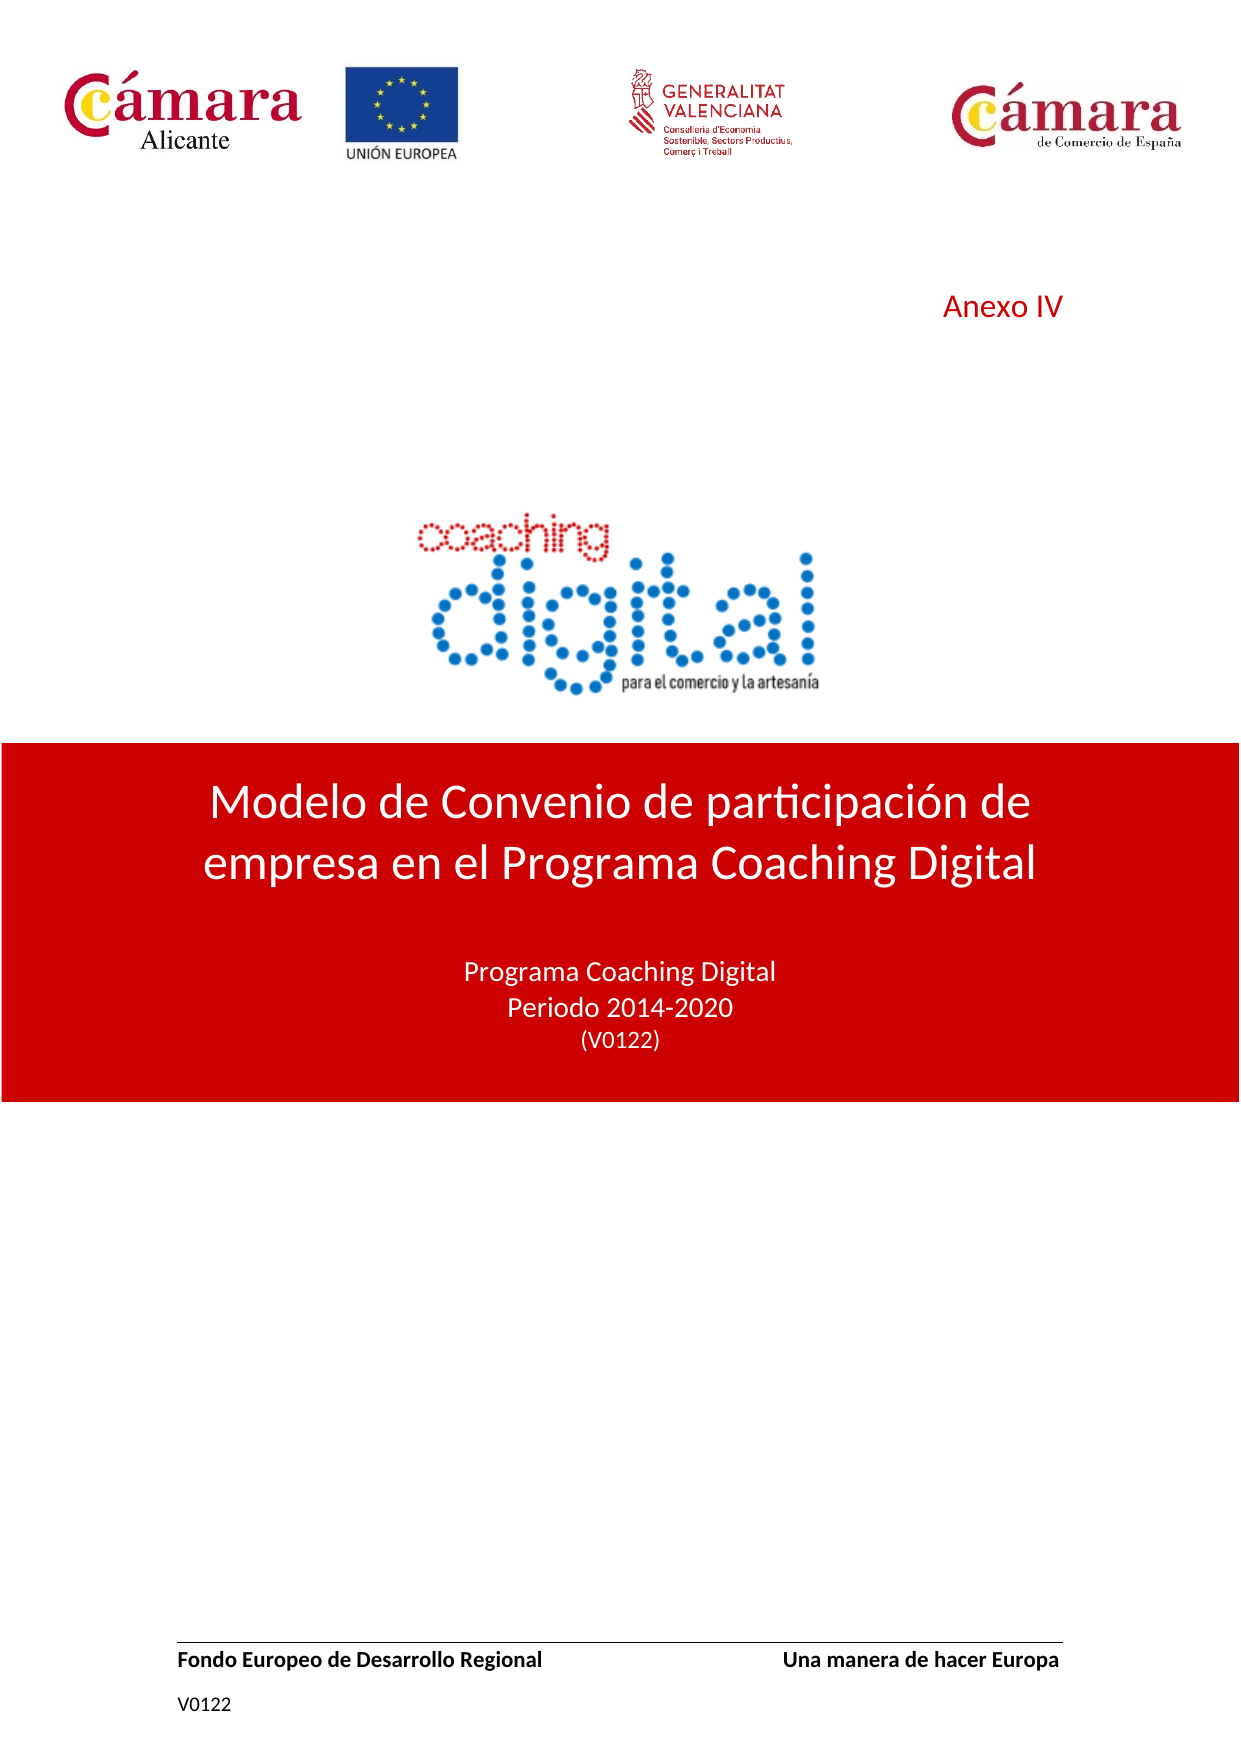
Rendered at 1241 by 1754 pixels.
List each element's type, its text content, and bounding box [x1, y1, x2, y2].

picture [410, 503, 831, 704]
picture [60, 69, 304, 153]
text Programa Coaching Digital [177, 953, 1063, 989]
picture [625, 63, 794, 159]
picture [341, 62, 462, 164]
text Anexo IV [177, 285, 1063, 326]
text Periodo 2014-2020 [177, 989, 1063, 1024]
text Modelo de Convenio de participación de empresa en el Programa Coaching Digital [177, 770, 1063, 892]
text (V0122) [177, 1024, 1063, 1055]
picture [952, 82, 1181, 150]
